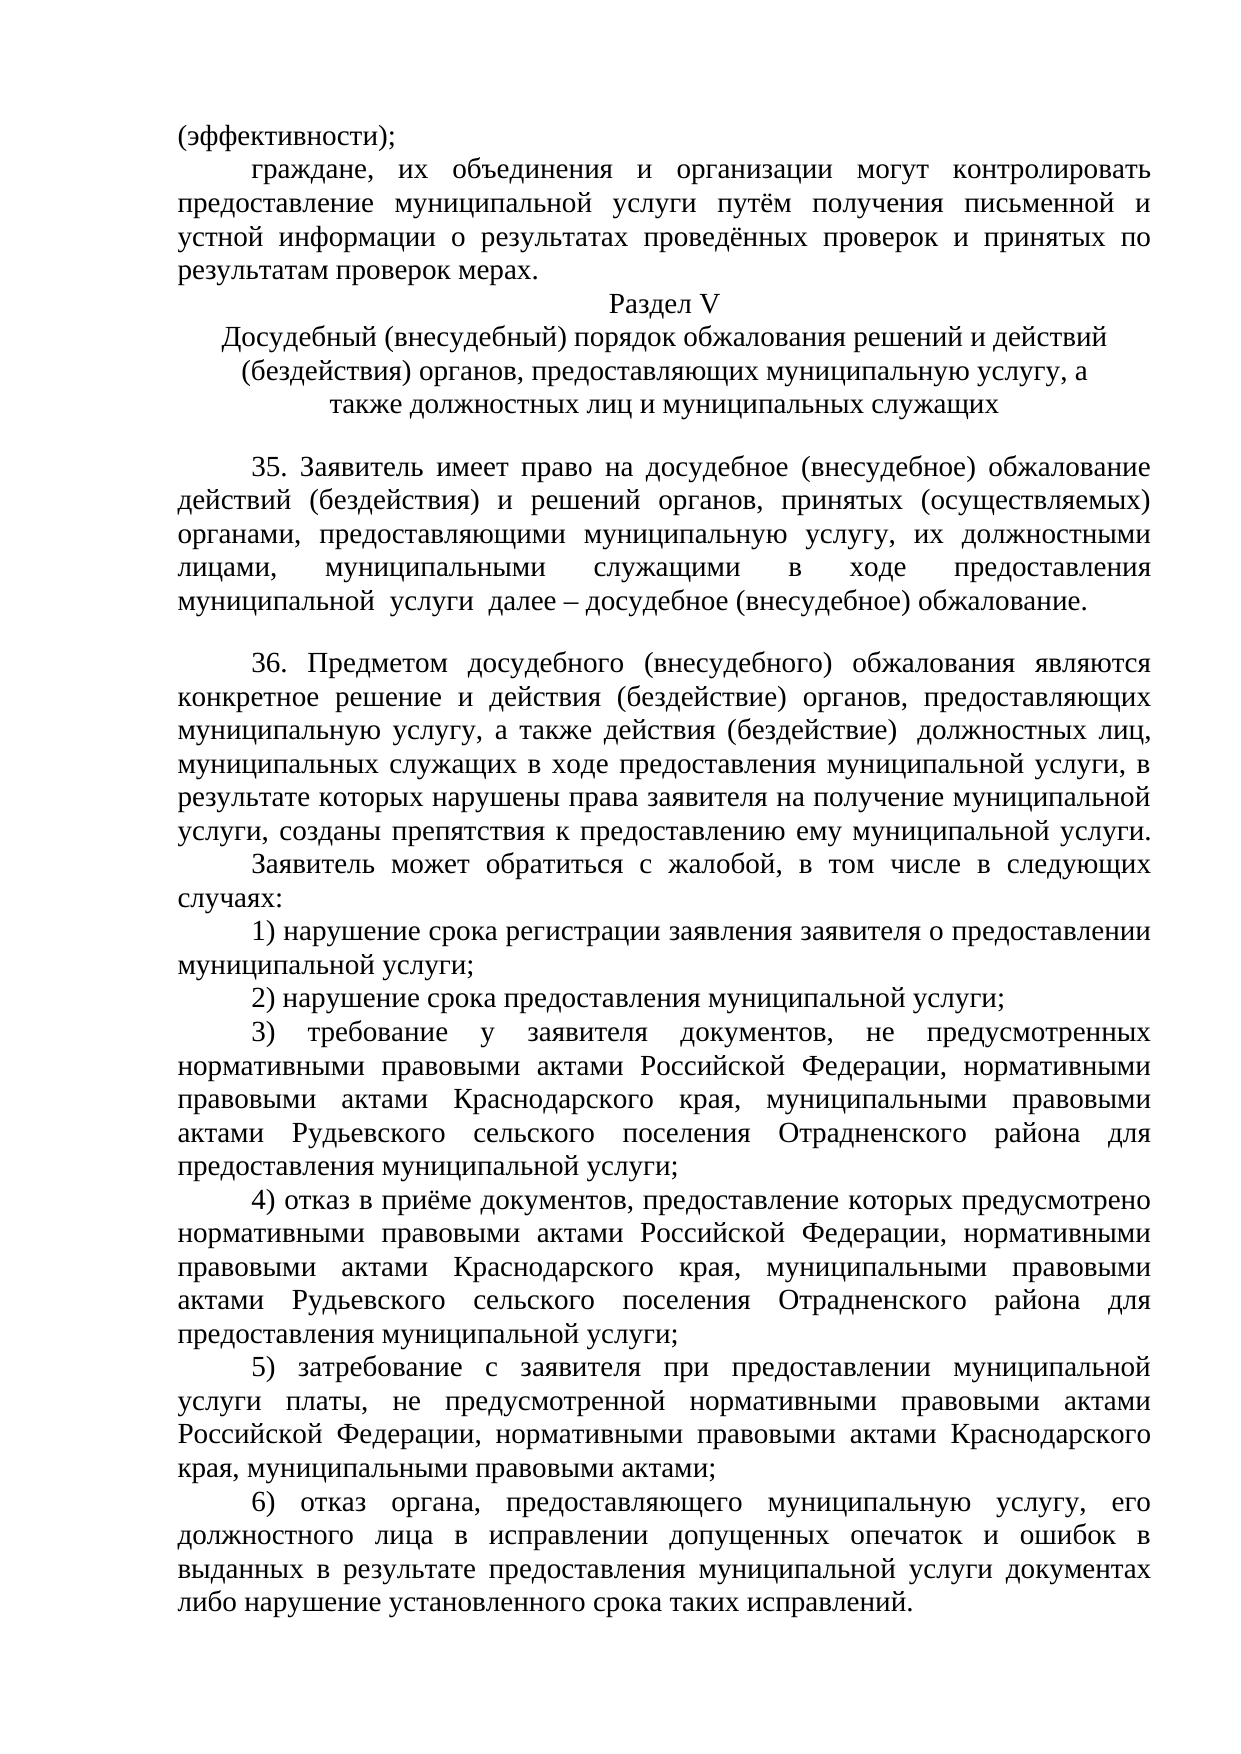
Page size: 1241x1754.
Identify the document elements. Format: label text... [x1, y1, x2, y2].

text 3) требование у заявителя документов, не предусмотренных нормативными правовыми актами Российской Федерации, нормативными правовыми актами Краснодарского края, муниципальными правовыми актами Рудьевского сельского поселения Отрадненского района для предоставления муниципальной услуги; [177, 1014, 1152, 1182]
text 35. Заявитель имеет право на досудебное (внесудебное) обжалование действий (бездействия) и решений органов, принятых (осуществляемых) органами, предоставляющими муниципальную услугу, их должностными лицами, муниципальными служащими в ходе предоставления муниципальной услуги далее – досудебное (внесудебное) обжалование. [177, 420, 1152, 616]
text Досудебный (внесудебный) порядок обжалования решений и действий [177, 319, 1152, 353]
text Раздел V [177, 286, 1152, 319]
text 36. Предметом досудебного (внесудебного) обжалования являются конкретное решение и действия (бездействие) органов, предоставляющих муниципальную услугу, а также действия (бездействие) должностных лиц, муниципальных служащих в ходе предоставления муниципальной услуги, в результате которых нарушены права заявителя на получение муниципальной услуги, созданы препятствия к предоставлению ему муниципальной услуги. Заявитель может обратиться с жалобой, в том числе в следующих случаях: 1) нарушение срока регистрации заявления заявителя о предоставлении муниципальной услуги; [177, 645, 1152, 981]
text 4) отказ в приёме документов, предоставление которых предусмотрено нормативными правовыми актами Российской Федерации, нормативными правовыми актами Краснодарского края, муниципальными правовыми актами Рудьевского сельского поселения Отрадненского района для предоставления муниципальной услуги; [177, 1182, 1152, 1349]
text также должностных лиц и муниципальных служащих [177, 386, 1152, 420]
text 2) нарушение срока предоставления муниципальной услуги; [177, 981, 1152, 1014]
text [177, 118, 1152, 286]
text (бездействия) органов, предоставляющих муниципальную услугу, а [177, 353, 1152, 386]
text 5) затребование с заявителя при предоставлении муниципальной услуги платы, не предусмотренной нормативными правовыми актами Российской Федерации, нормативными правовыми актами Краснодарского края, муниципальными правовыми актами; [177, 1349, 1152, 1484]
text 6) отказ органа, предоставляющего муниципальную услугу, его должностного лица в исправлении допущенных опечаток и ошибок в выданных в результате предоставления муниципальной услуги документах либо нарушение установленного срока таких исправлений. [177, 1484, 1152, 1618]
